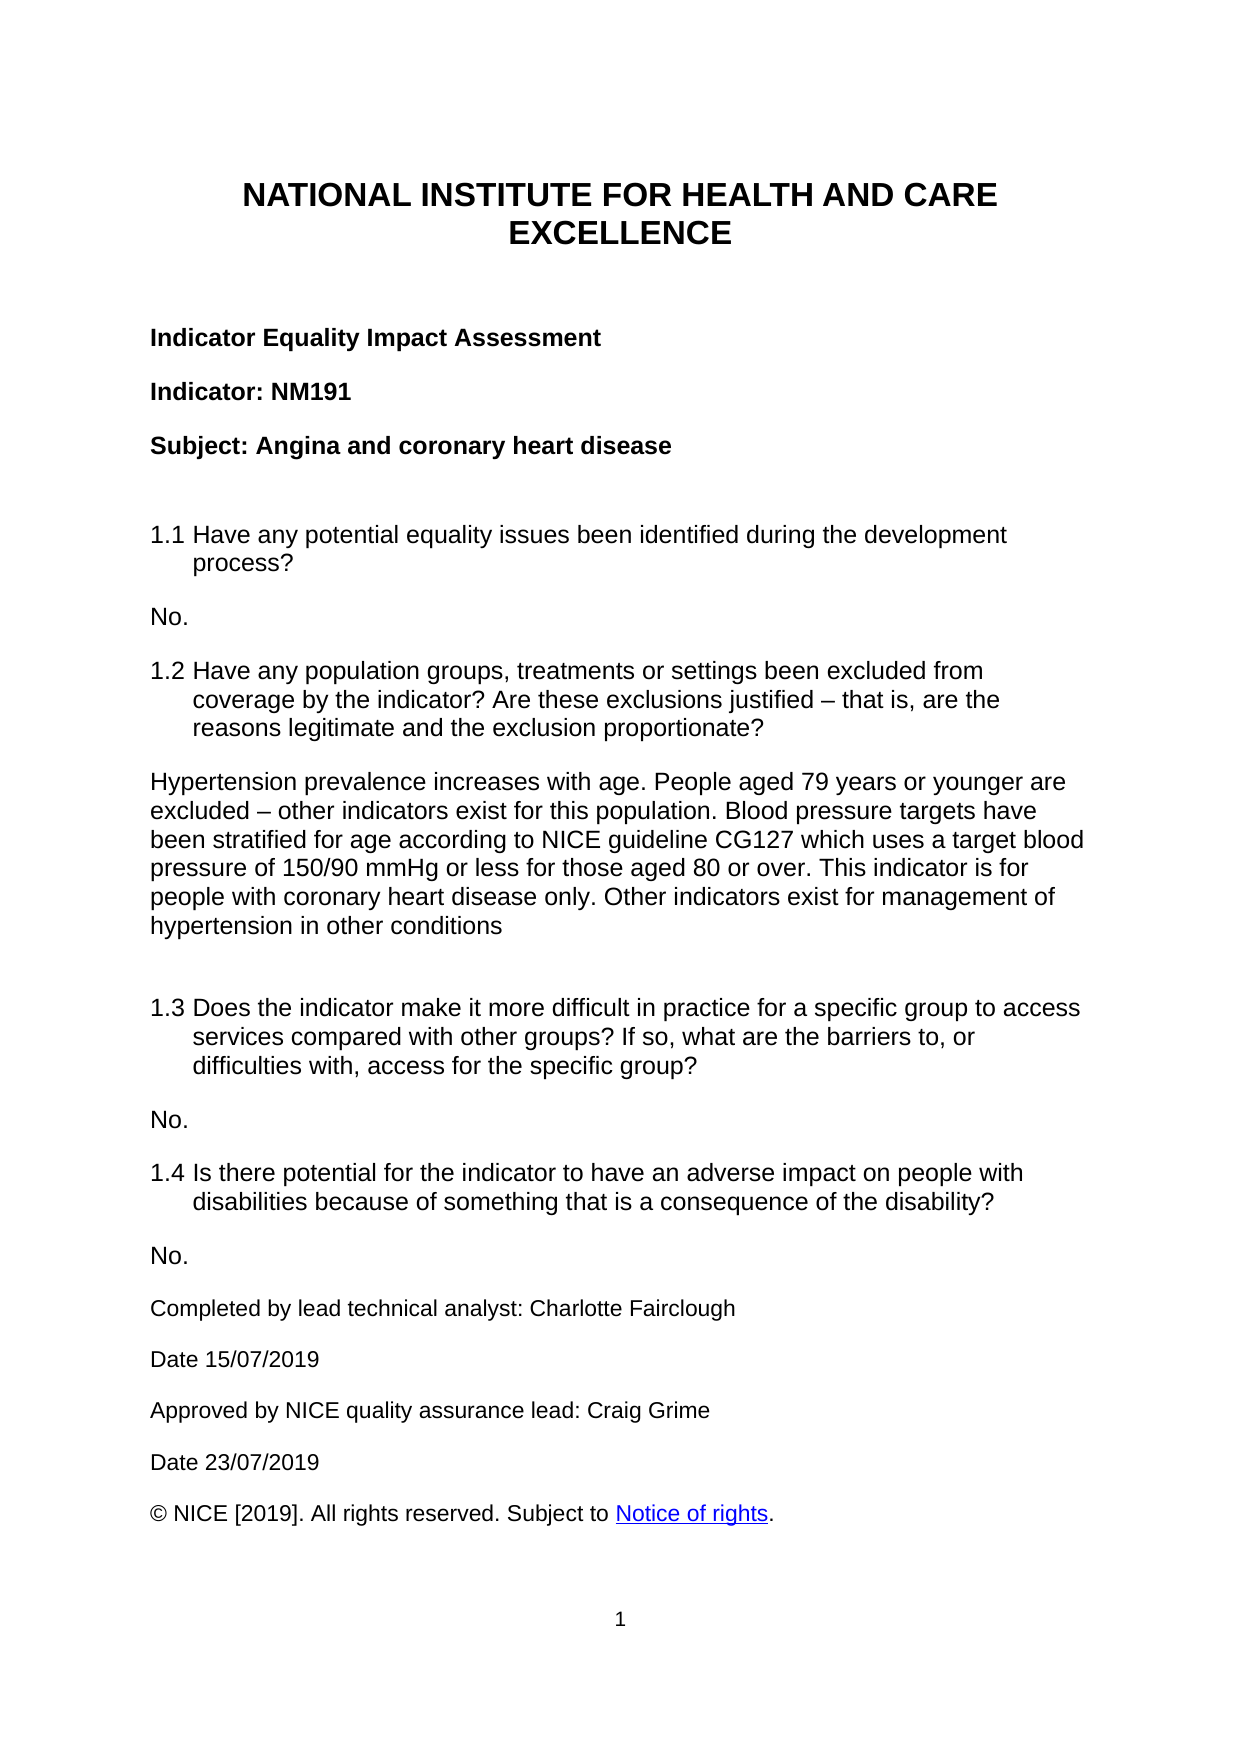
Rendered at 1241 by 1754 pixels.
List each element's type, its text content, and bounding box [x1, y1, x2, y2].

text No. [150, 1105, 1090, 1133]
list Have any potential equality issues been identified during the development process? [150, 520, 1090, 577]
list Does the indicator make it more difficult in practice for a specific group to access services compared with other groups? If so, what are the barriers to, or difficulties with, access for the specific group? [150, 993, 1090, 1080]
subtitle Indicator Equality Impact Assessment [150, 323, 1090, 352]
subtitle Indicator: NM191 [150, 377, 1090, 406]
list Have any population groups, treatments or settings been excluded from coverage by the indicator? Are these exclusions justified – that is, are the reasons legitimate and the exclusion proportionate? [150, 656, 1090, 742]
text Approved by NICE quality assurance lead: Craig Grime [150, 1397, 1090, 1424]
text © NICE [2019]. All rights reserved. Subject to Notice of rights. [150, 1500, 1090, 1526]
text Completed by lead technical analyst: Charlotte Fairclough [150, 1295, 1090, 1321]
subtitle Subject: Angina and coronary heart disease [150, 431, 1090, 460]
text Hypertension prevalence increases with age. People aged 79 years or younger are excluded – other indicators exist for this population. Blood pressure targets have been stratified for age according to NICE guideline CG127 which uses a target blood pressure of 150/90 mmHg or less for those aged 80 or over. This indicator is for people with coronary heart disease only. Other indicators exist for management of hypertension in other conditions [150, 767, 1090, 940]
text No. [150, 602, 1090, 631]
text No. [150, 1241, 1090, 1270]
text Date 15/07/2019 [150, 1346, 1090, 1372]
title NATIONAL INSTITUTE FOR HEALTH AND CARE EXCELLENCE [150, 175, 1090, 252]
text Date 23/07/2019 [150, 1449, 1090, 1475]
list Is there potential for the indicator to have an adverse impact on people with disabilities because of something that is a consequence of the disability? [150, 1158, 1090, 1216]
